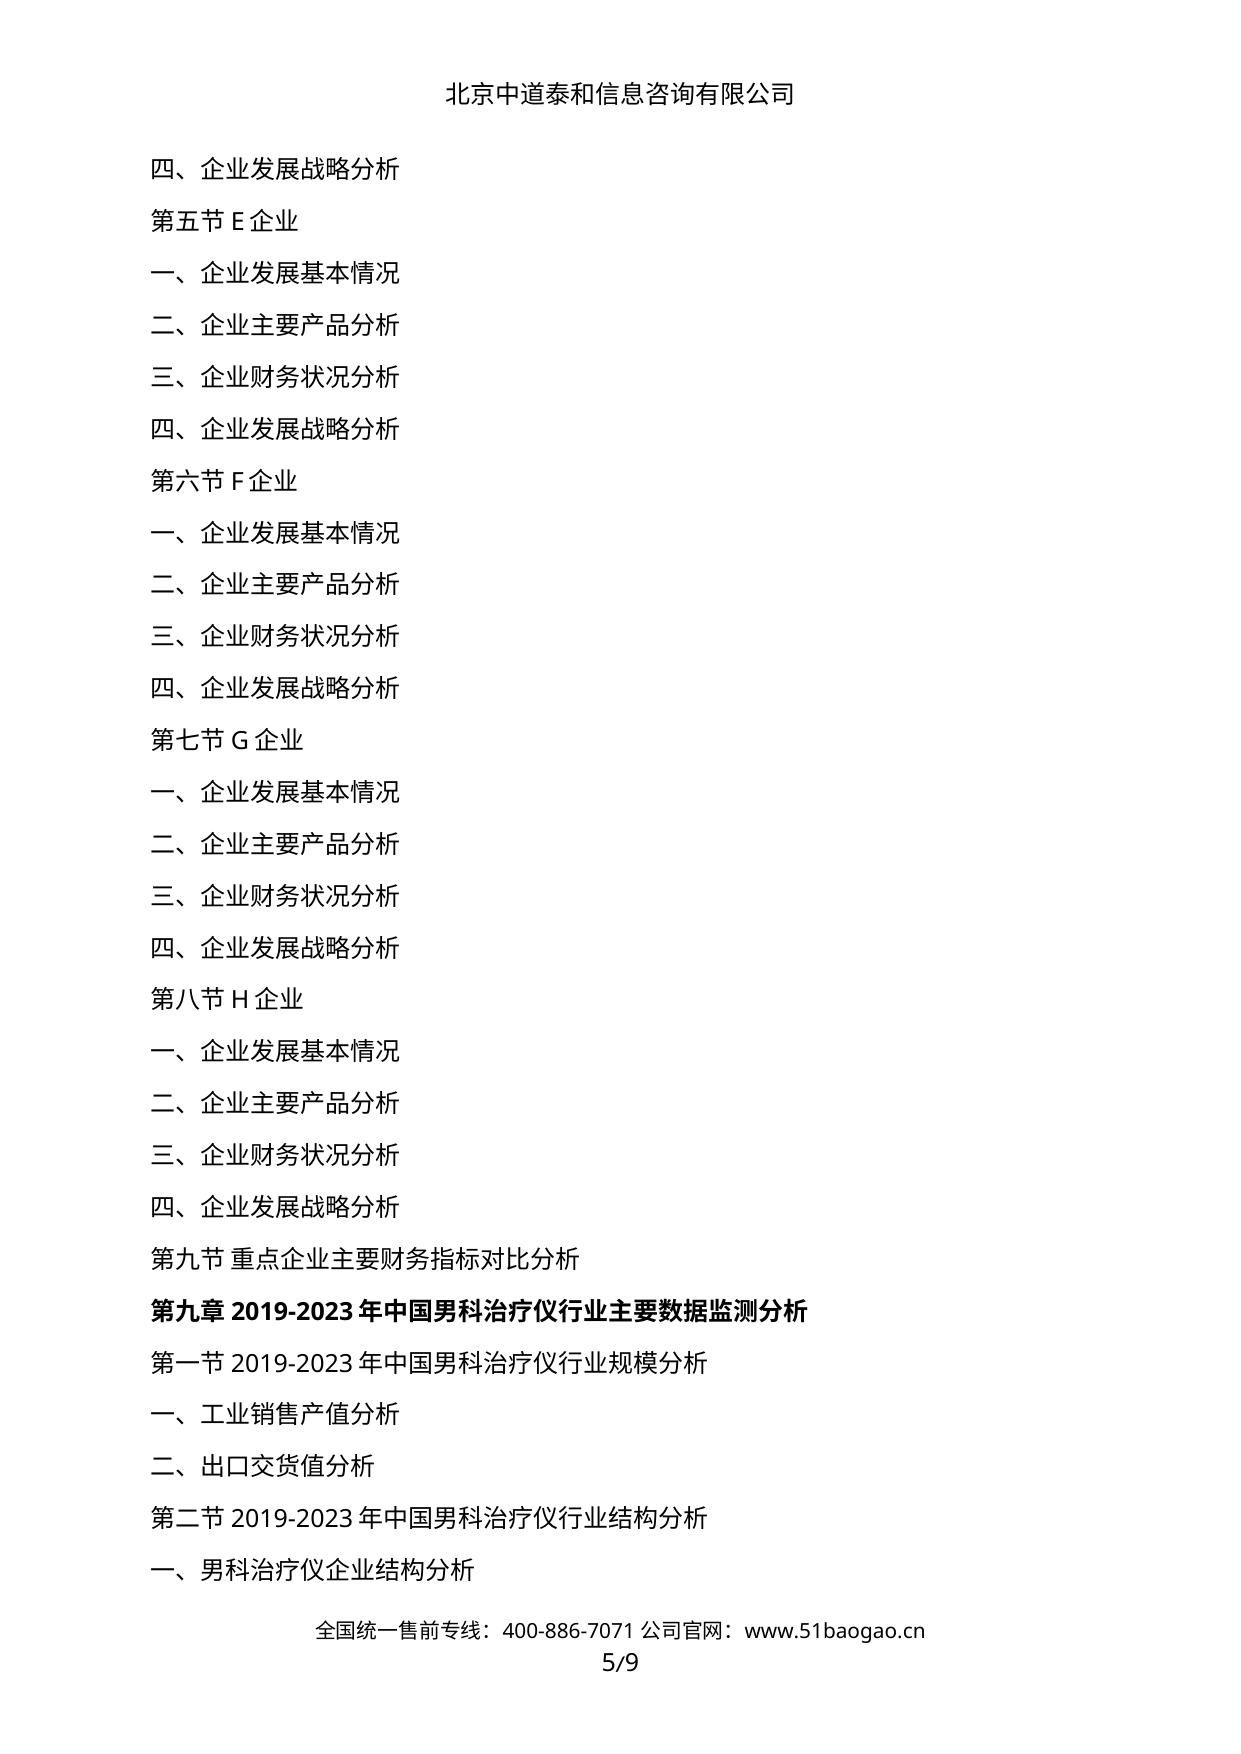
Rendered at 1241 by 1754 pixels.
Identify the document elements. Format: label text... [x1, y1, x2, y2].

text 四、企业发展战略分析 [150, 409, 1090, 446]
text 一、企业发展基本情况 [150, 1032, 1090, 1068]
text 四、企业发展战略分析 [150, 150, 1090, 186]
text 第八节 H企业 [150, 980, 1090, 1016]
text 三、企业财务状况分析 [150, 617, 1090, 653]
text 四、企业发展战略分析 [150, 669, 1090, 705]
text 三、企业财务状况分析 [150, 357, 1090, 394]
text 一、工业销售产值分析 [150, 1395, 1090, 1431]
text 三、企业财务状况分析 [150, 876, 1090, 912]
text 一、男科治疗仪企业结构分析 [150, 1551, 1090, 1587]
text 第一节 2019-2023年中国男科治疗仪行业规模分析 [150, 1343, 1090, 1379]
text 第九章 2019-2023年中国男科治疗仪行业主要数据监测分析 [150, 1291, 1090, 1327]
text 第二节 2019-2023年中国男科治疗仪行业结构分析 [150, 1499, 1090, 1535]
text 第六节 F企业 [150, 461, 1090, 497]
text 第九节 重点企业主要财务指标对比分析 [150, 1239, 1090, 1276]
text 一、企业发展基本情况 [150, 772, 1090, 809]
text 第七节 G企业 [150, 721, 1090, 757]
text 二、企业主要产品分析 [150, 565, 1090, 601]
text 二、企业主要产品分析 [150, 824, 1090, 861]
text 三、企业财务状况分析 [150, 1136, 1090, 1172]
text 一、企业发展基本情况 [150, 513, 1090, 549]
text 二、出口交货值分析 [150, 1447, 1090, 1483]
text 四、企业发展战略分析 [150, 1187, 1090, 1224]
text 四、企业发展战略分析 [150, 928, 1090, 964]
text 一、企业发展基本情况 [150, 254, 1090, 290]
text 第五节 E企业 [150, 202, 1090, 238]
text 二、企业主要产品分析 [150, 306, 1090, 342]
text 二、企业主要产品分析 [150, 1084, 1090, 1120]
